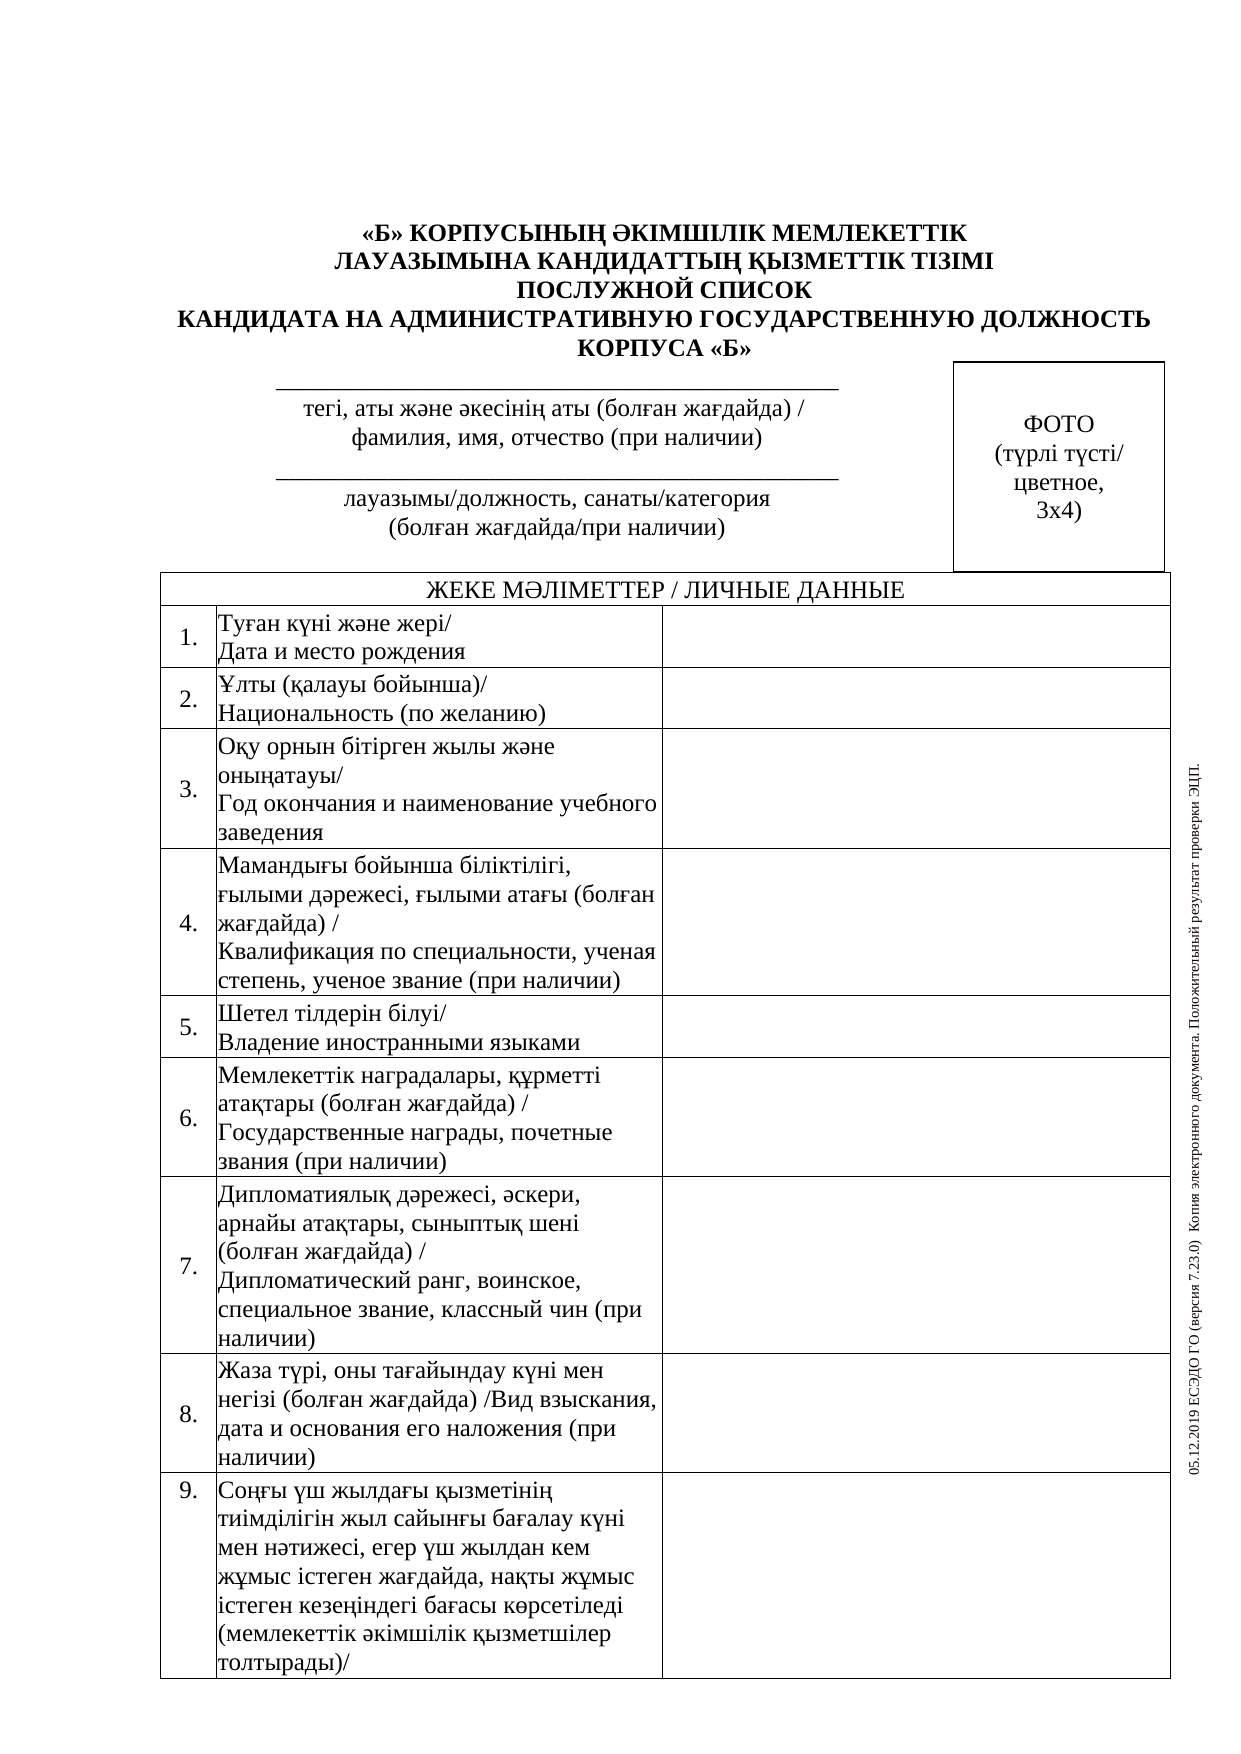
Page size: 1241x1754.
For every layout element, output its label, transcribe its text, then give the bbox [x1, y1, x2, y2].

table_cell [663, 996, 1170, 1057]
table_cell 5. [161, 996, 216, 1057]
table_cell [663, 606, 1170, 667]
table_cell 8. [161, 1354, 216, 1472]
table_cell [663, 1177, 1170, 1353]
table_cell Шетел тілдерін білуі/ Владение иностранными языками [217, 996, 662, 1057]
table_cell [663, 729, 1170, 847]
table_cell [217, 1473, 662, 1677]
table_header _____________________________________________ тегі, аты және әкесінің аты (болған жағдайда) / фамилия, имя, отчество (при наличии) [161, 361, 953, 452]
table_cell Дипломатиялық дәрежесі, әскери, арнайы атақтары, сыныптық шені (болған жағдайда) / Дипломатический ранг, воинское, специальное звание, классный чин (при наличии) [217, 1177, 662, 1353]
table_cell [663, 1058, 1170, 1176]
text ЛАУАЗЫМЫНА КАНДИДАТТЫҢ ҚЫЗМЕТТIК ТIЗIМІ [162, 246, 1166, 275]
table_cell 4. [161, 849, 216, 995]
table_cell [663, 668, 1170, 728]
table_cell 9. [161, 1473, 216, 1677]
table_cell 7. [161, 1177, 216, 1353]
table_cell [663, 1354, 1170, 1472]
table_cell [663, 849, 1170, 995]
table_header ЖЕКЕ МӘЛІМЕТТЕР / ЛИЧНЫЕ ДАННЫЕ [161, 573, 1170, 605]
table_header ФОТО (түрлі түсті/ цветное, 3х4) [954, 363, 1164, 571]
table_cell Жаза түрі, оны тағайындау күні мен негізі (болған жағдайда) /Вид взыскания, дата и основания его наложения (при наличии) [217, 1354, 662, 1472]
table_cell 1. [161, 606, 216, 667]
table_cell 3. [161, 729, 216, 847]
table_cell [663, 1473, 1170, 1677]
table_cell Ұлты (қалауы бойынша)/ Национальность (по желанию) [217, 668, 662, 728]
table_cell _____________________________________________ лауазымы/должность, санаты/категория (болған жағдайда/при наличии) [161, 452, 953, 571]
table_cell Оқу орнын бітірген жылы және оныңатауы/ Год окончания и наименование учебного заведения [217, 729, 662, 847]
table_cell Мемлекеттік наградалары, құрметті атақтары (болған жағдайда) / Государственные награды, почетные звания (при наличии) [217, 1058, 662, 1176]
table_cell 6. [161, 1058, 216, 1176]
table_cell Туған күні және жері/ Дата и место рождения [217, 606, 662, 667]
text «Б» КОРПУСЫНЫҢ ӘКІМШІЛІК МЕМЛЕКЕТТІК [162, 218, 1166, 246]
text ПОСЛУЖНОЙ СПИСОК КАНДИДАТА НА АДМИНИСТРАТИВНУЮ ГОСУДАРСТВЕННУЮ ДОЛЖНОСТЬ КОРПУСА «Б» [162, 275, 1166, 361]
table_cell 2. [161, 668, 216, 728]
table_cell Мамандығы бойынша біліктілігі, ғылыми дәрежесі, ғылыми атағы (болған жағдайда) / Квалификация по специальности, ученая степень, ученое звание (при наличии) [217, 849, 662, 995]
